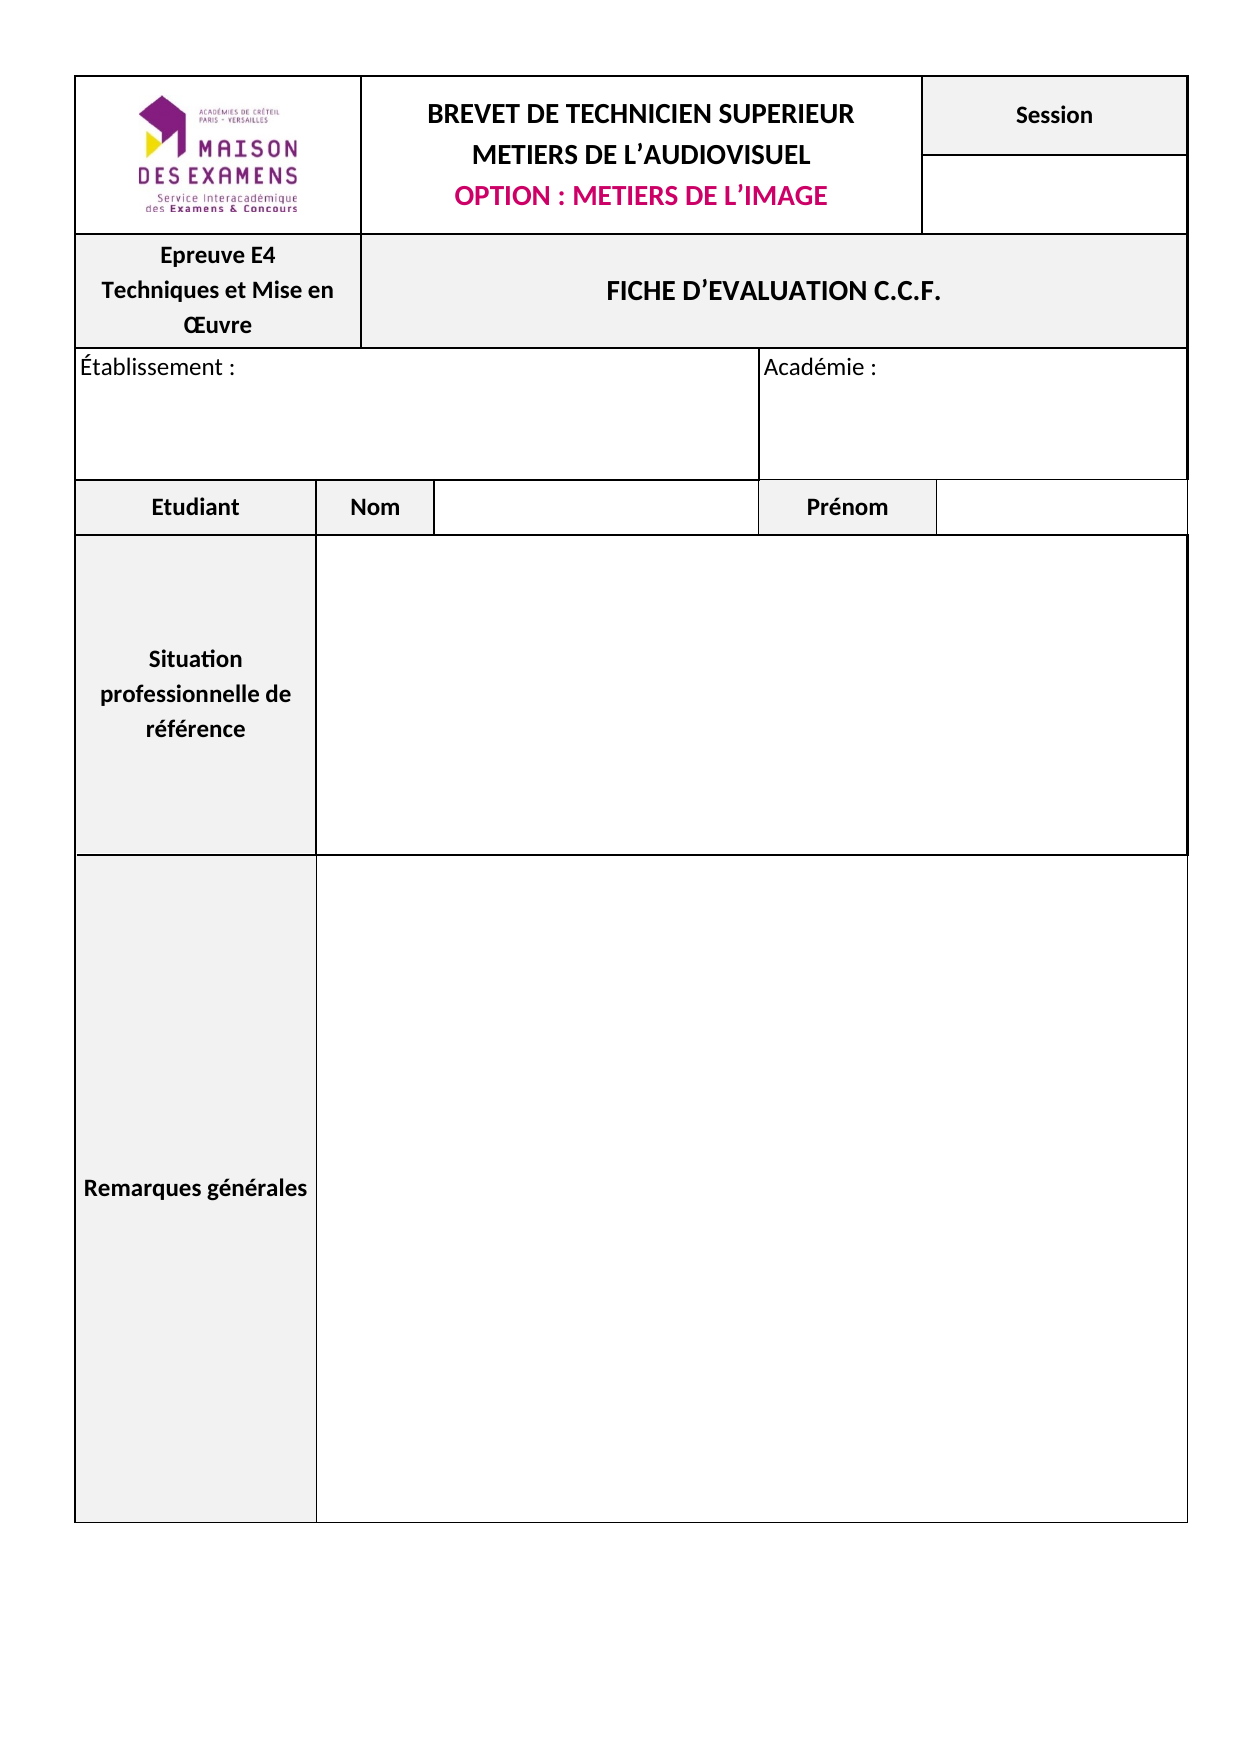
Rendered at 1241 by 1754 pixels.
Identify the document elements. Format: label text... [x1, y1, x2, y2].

table_cell [937, 480, 1187, 534]
table_cell [435, 481, 758, 534]
table_cell Établissement : [76, 349, 758, 479]
table_header Session [923, 77, 1186, 154]
table_cell Académie : [760, 349, 1186, 479]
table_cell Situation professionnelle de référence [76, 536, 315, 853]
table_cell Etudiant [76, 481, 315, 534]
table_cell Prénom [759, 480, 936, 534]
table_cell [317, 856, 1187, 1522]
picture [138, 95, 297, 212]
table_cell Epreuve E4 Techniques et Mise en Œuvre [76, 235, 360, 347]
table_header [76, 77, 360, 233]
table_cell [923, 156, 1186, 233]
table_cell FICHE D’EVALUATION C.C.F. [362, 235, 1186, 347]
table_cell Nom [317, 481, 433, 534]
table_cell Remarques générales [76, 855, 316, 1522]
table_header BREVET DE TECHNICIEN SUPERIEUR METIERS DE L’AUDIOVISUEL OPTION : METIERS DE L’IMAGE [362, 77, 921, 233]
table_cell [317, 536, 1186, 853]
